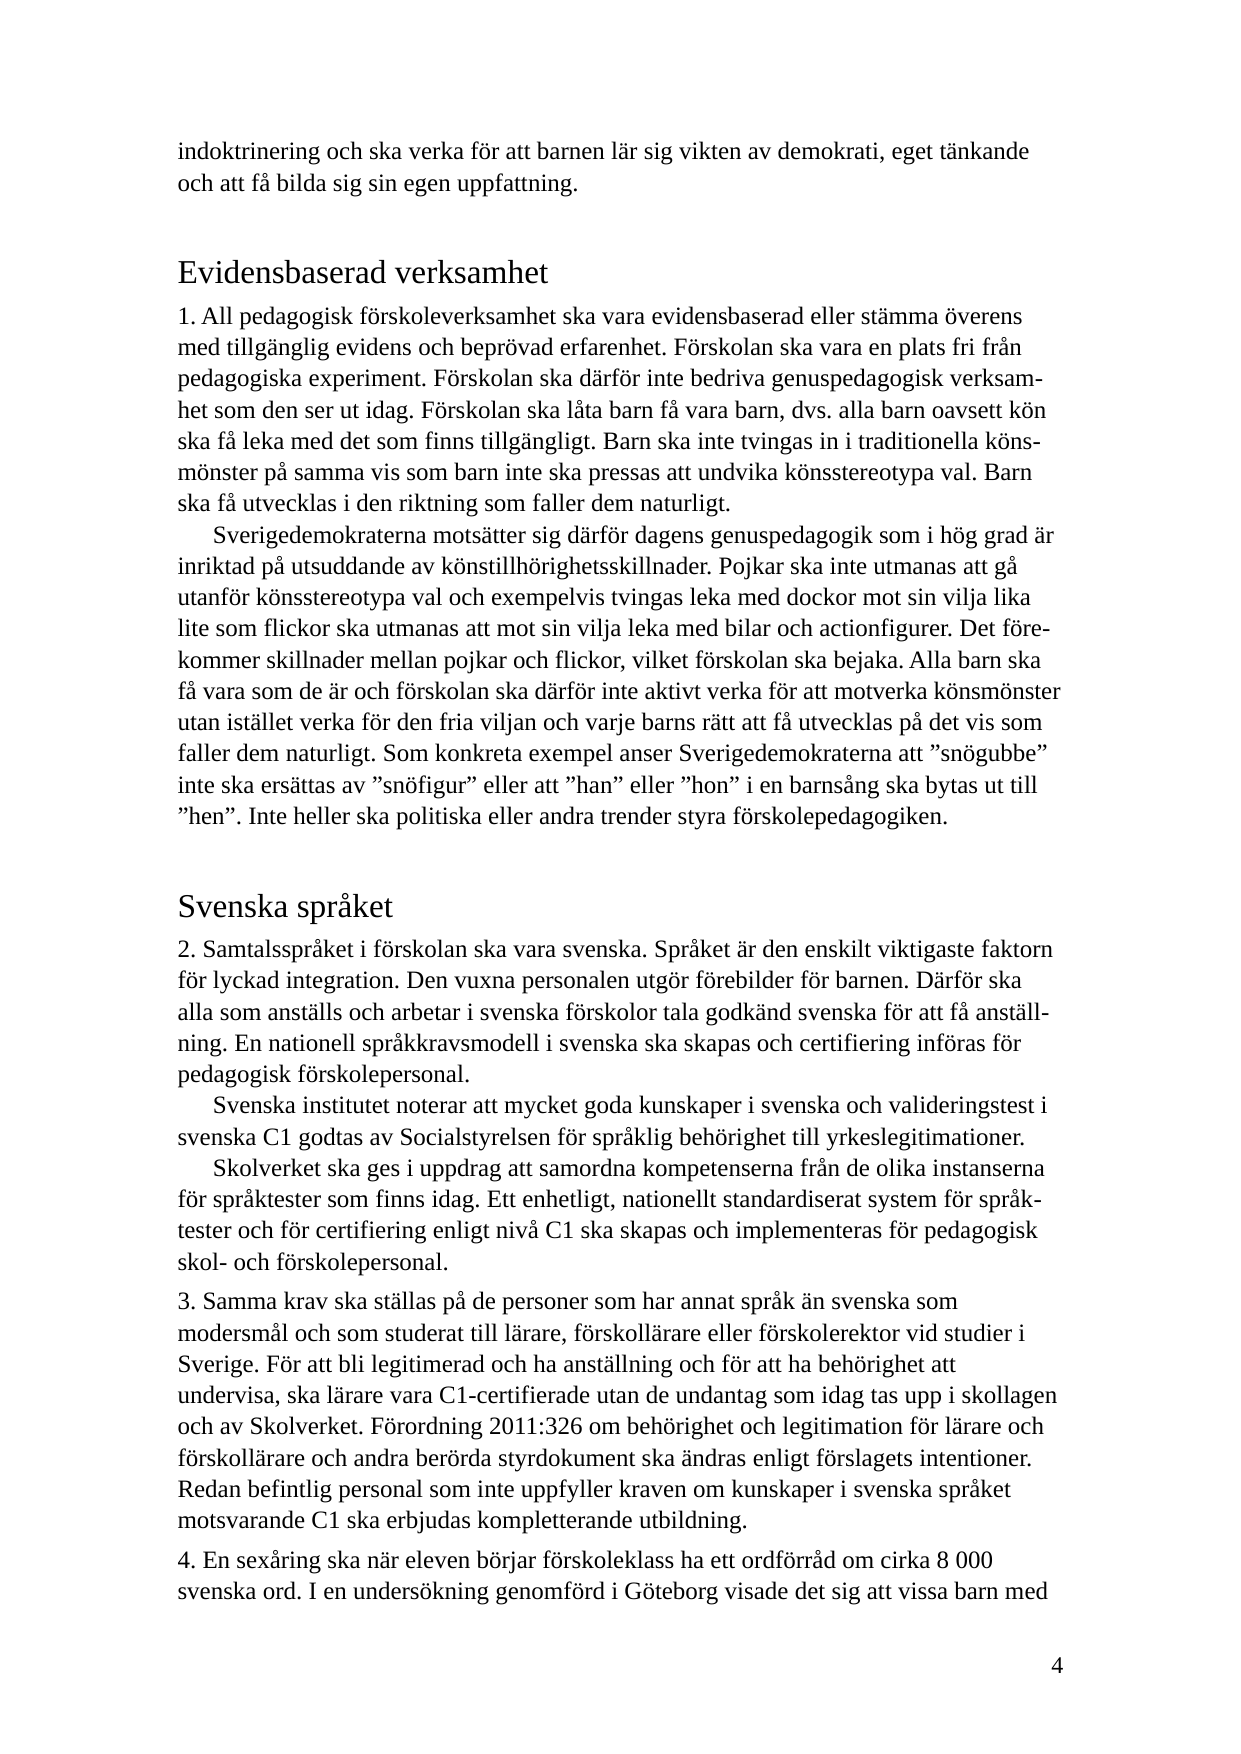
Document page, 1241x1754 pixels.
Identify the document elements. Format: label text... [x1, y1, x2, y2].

text 1. All pedagogisk förskoleverksamhet ska vara evidensbaserad eller stämma överens med tillgänglig evidens och beprövad erfarenhet. Förskolan ska vara en plats fri från pedagogiska experiment. Förskolan ska därför inte bedriva genuspedagogisk verksamhet som den ser ut idag. Förskolan ska låta barn få vara barn, dvs. alla barn oavsett kön ska få leka med det som finns tillgängligt. Barn ska inte tvingas in i traditionella könsmönster på samma vis som barn inte ska pressas att undvika könsstereotypa val. Barn ska få utvecklas i den riktning som faller dem naturligt. [177, 298, 1063, 517]
text Svenska språket [177, 892, 1063, 923]
text Svenska institutet noterar att mycket goda kunskaper i svenska och valideringstest i svenska C1 godtas av Socialstyrelsen för språklig behörighet till yrkeslegitimationer. [177, 1088, 1063, 1151]
text 2. Samtalsspråket i förskolan ska vara svenska. Språket är den enskilt viktigaste faktorn för lyckad integration. Den vuxna personalen utgör förebilder för barnen. Därför ska alla som anställs och arbetar i svenska förskolor tala godkänd svenska för att få anställning. En nationell språkkravsmodell i svenska ska skapas och certifiering införas för pedagogisk förskolepersonal. [177, 932, 1063, 1088]
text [177, 134, 1063, 196]
text 3. Samma krav ska ställas på de personer som har annat språk än svenska som modersmål och som studerat till lärare, förskollärare eller förskolerektor vid studier i Sverige. För att bli legitimerad och ha anställning och för att ha behörighet att undervisa, ska lärare vara C1-certifierade utan de undantag som idag tas upp i skollagen och av Skolverket. Förordning 2011:326 om behörighet och legitimation för lärare och förskollärare och andra berörda styrdokument ska ändras enligt förslagets intentioner. Redan befintlig personal som inte uppfyller kraven om kunskaper i svenska språket motsvarande C1 ska erbjudas kompletterande utbildning. [177, 1284, 1063, 1534]
text Evidensbaserad verksamhet [177, 259, 1063, 290]
text Skolverket ska ges i uppdrag att samordna kompetenserna från de olika instanserna för språktester som finns idag. Ett enhetligt, nationellt standardiserat system för språktester och för certifiering enligt nivå C1 ska skapas och implementeras för pedagogisk skol- och förskolepersonal. [177, 1151, 1063, 1276]
text Sverigedemokraterna motsätter sig därför dagens genuspedagogik som i hög grad är inriktad på utsuddande av könstillhörighetsskillnader. Pojkar ska inte utmanas att gå utanför könsstereotypa val och exempelvis tvingas leka med dockor mot sin vilja lika lite som flickor ska utmanas att mot sin vilja leka med bilar och actionfigurer. Det förekommer skillnader mellan pojkar och flickor, vilket förskolan ska bejaka. Alla barn ska få vara som de är och förskolan ska därför inte aktivt verka för att motverka könsmönster utan istället verka för den fria viljan och varje barns rätt att få utvecklas på det vis som faller dem naturligt. Som konkreta exempel anser Sverigedemokraterna att ”snögubbe” inte ska ersättas av ”snöfigur” eller att ”han” eller ”hon” i en barnsång ska bytas ut till ”hen”. Inte heller ska politiska eller andra trender styra förskolepedagogiken. [177, 517, 1063, 830]
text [177, 1542, 1063, 1605]
